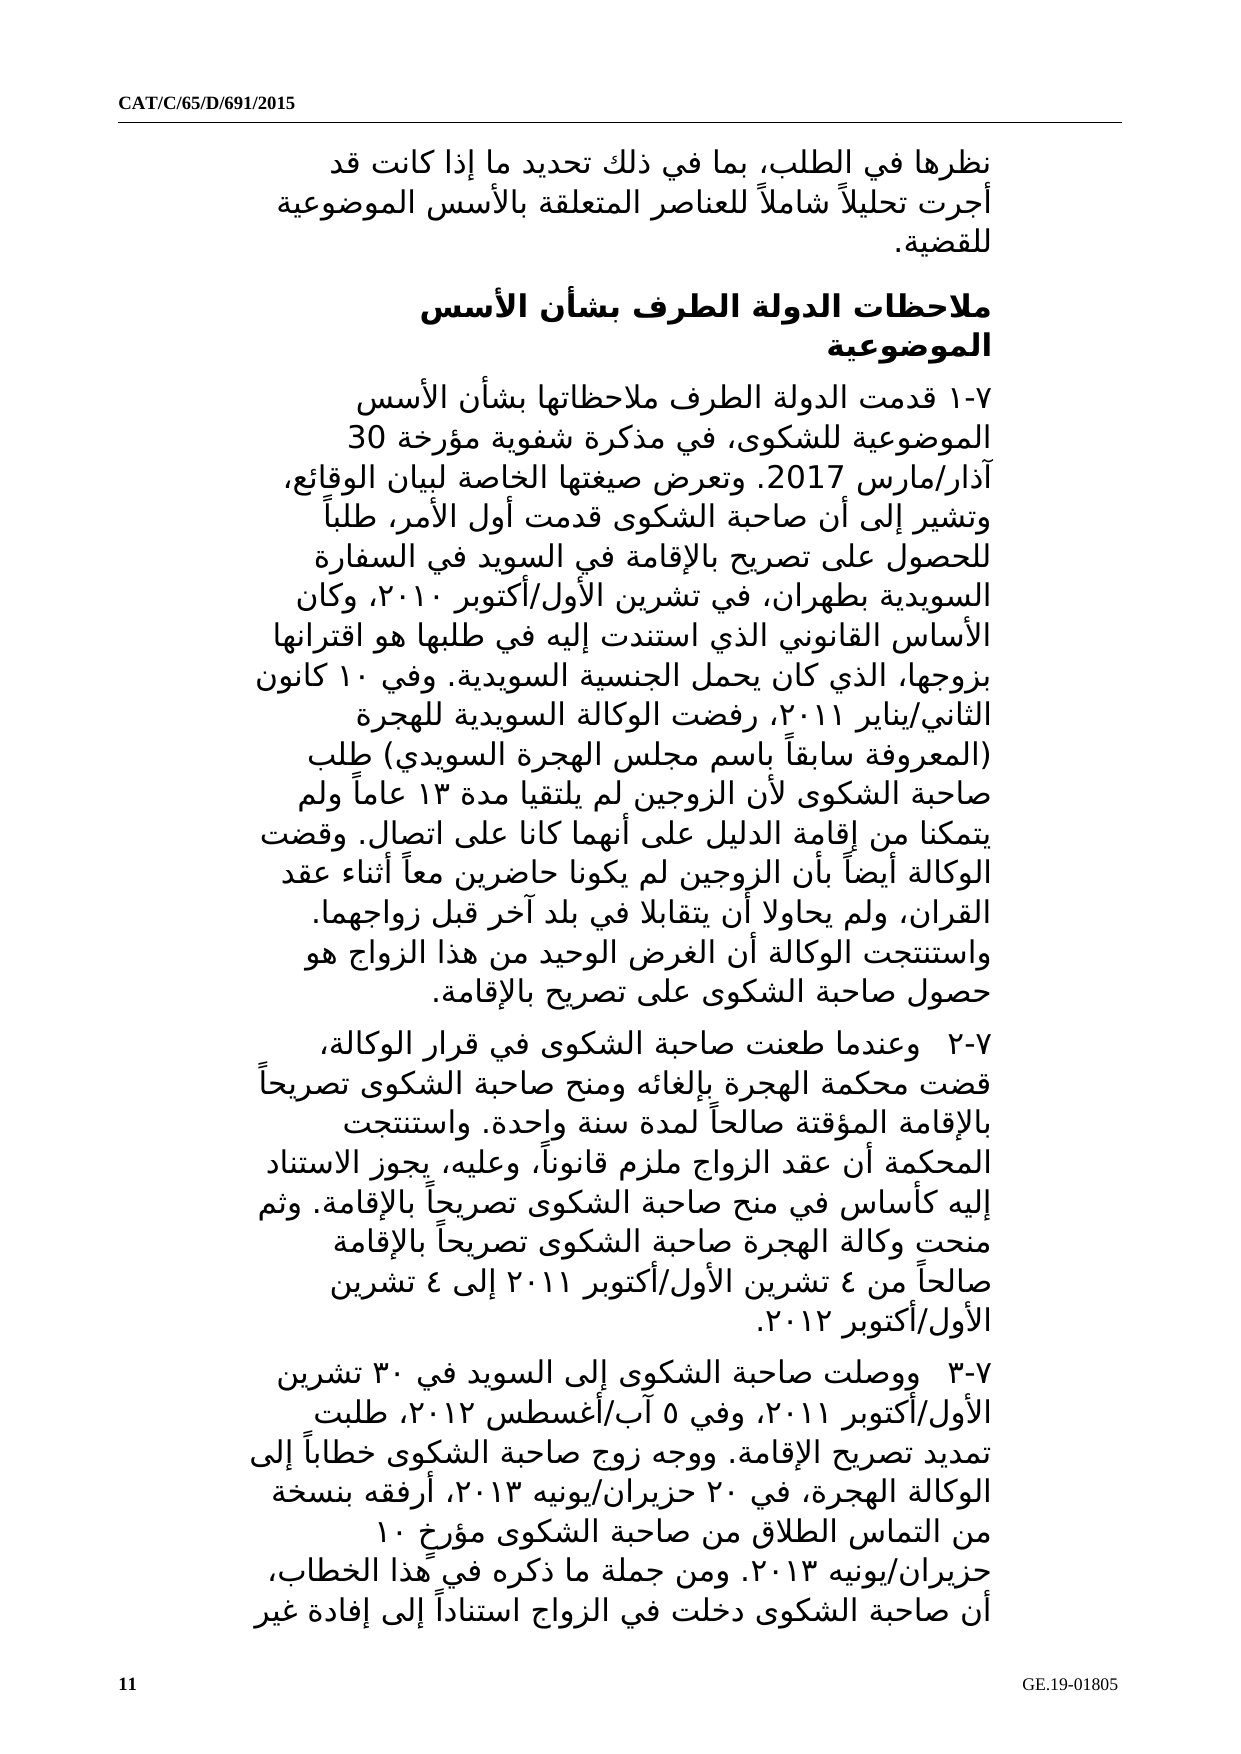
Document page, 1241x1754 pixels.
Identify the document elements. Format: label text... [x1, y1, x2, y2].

text ٧-١ قدمت الدولة الطرف ملاحظاتها بشأن الأسس الموضوعية للشكوى، في مذكرة شفوية مؤرخة 30 آذار/مارس 2017. وتعرض صيغتها الخاصة لبيان الوقائع، وتشير إلى أن صاحبة الشكوى قدمت أول الأمر، طلباً للحصول على تصريح بالإقامة في السويد في السفارة السويدية بطهران، في تشرين الأول/أكتوبر ٢٠١٠، وكان الأساس القانوني الذي استندت إليه في طلبها هو اقترانها بزوجها، الذي كان يحمل الجنسية السويدية. وفي ١٠ كانون الثاني/يناير ٢٠١١، رفضت الوكالة السويدية للهجرة (المعروفة سابقاً باسم مجلس الهجرة السويدي) طلب صاحبة الشكوى لأن الزوجين لم يلتقيا مدة ١٣ عاماً ولم يتمكنا من إقامة الدليل على أنهما كانا على اتصال. وقضت الوكالة أيضاً بأن الزوجين لم يكونا حاضرين معاً أثناء عقد القران، ولم يحاولا أن يتقابلا في بلد آخر قبل زواجهما. واستنتجت الوكالة أن الغرض الوحيد من هذا الزواج هو حصول صاحبة الشكوى على تصريح بالإقامة. [248, 377, 992, 1011]
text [248, 142, 992, 261]
text ٧-٢ وعندما طعنت صاحبة الشكوى في قرار الوكالة، قضت محكمة الهجرة بإلغائه ومنح صاحبة الشكوى تصريحاً بالإقامة المؤقتة صالحاً لمدة سنة واحدة. واستنتجت المحكمة أن عقد الزواج ملزم قانوناً، وعليه، يجوز الاستناد إليه كأساس في منح صاحبة الشكوى تصريحاً بالإقامة. وثم منحت وكالة الهجرة صاحبة الشكوى تصريحاً بالإقامة صالحاً من ٤ تشرين الأول/أكتوبر ٢٠١١ إلى ٤ تشرين الأول/أكتوبر ٢٠١٢. [248, 1023, 992, 1340]
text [248, 1352, 992, 1629]
text ملاحظات الدولة الطرف بشأن الأسس الموضوعية [248, 286, 1122, 365]
